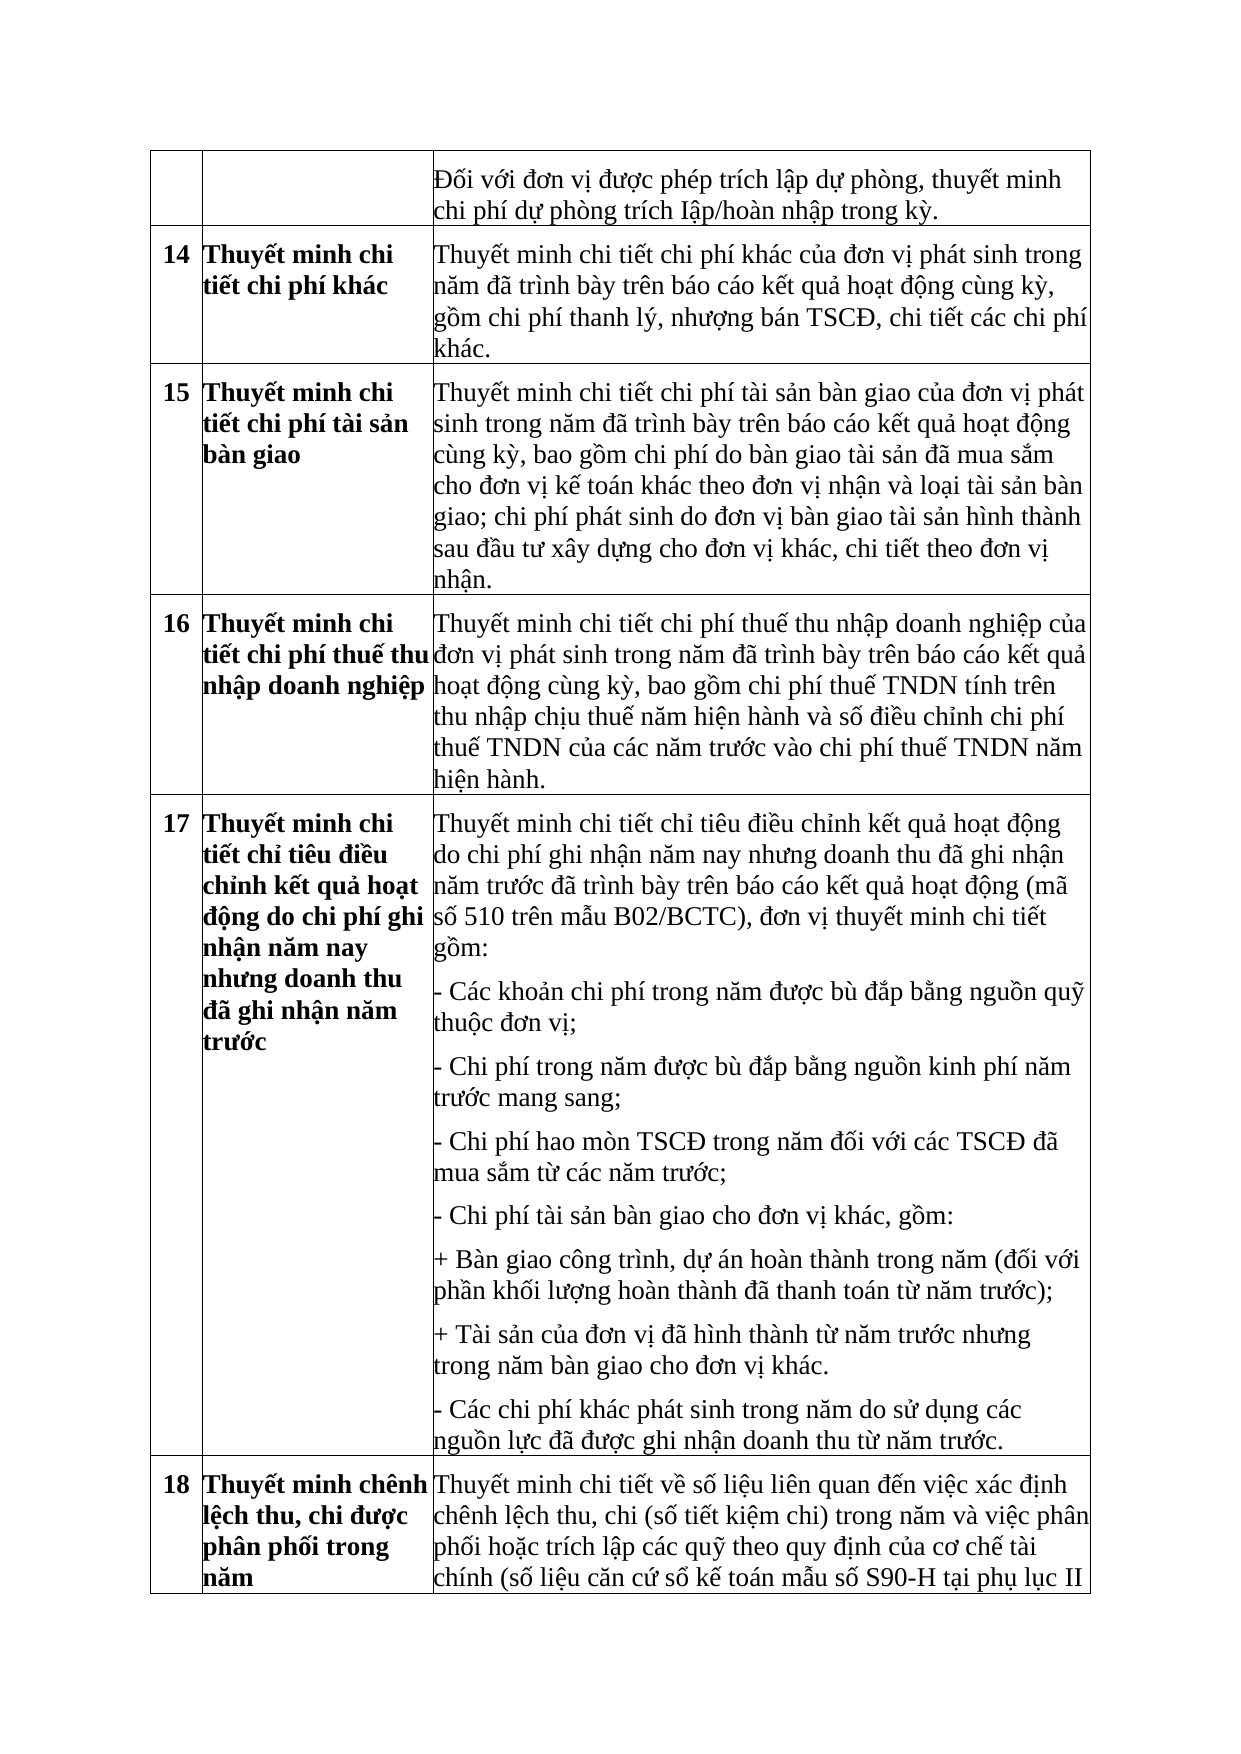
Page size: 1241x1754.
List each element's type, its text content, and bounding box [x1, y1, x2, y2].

table_cell 14 [151, 226, 202, 363]
table_cell Thuyết minh chi tiết chỉ tiêu điều chỉnh kết quả hoạt động do chi phí ghi nhận năm nay nhưng doanh thu đã ghi nhận năm trước [203, 795, 433, 1455]
table_cell Thuyết minh chi tiết chỉ tiêu điều chỉnh kết quả hoạt động do chi phí ghi nhận năm nay nhưng doanh thu đã ghi nhận năm trước đã trình bày trên báo cáo kết quả hoạt động (mã số 510 trên mẫu B02/BCTC), đơn vị thuyết minh chi tiết gồm: - Các khoản chi phí trong năm được bù đắp bằng nguồn quỹ thuộc đơn vị; - Chi phí trong năm được bù đắp bằng nguồn kinh phí năm trước mang sang; - Chi phí hao mòn TSCĐ trong năm đối với các TSCĐ đã mua sắm từ các năm trước; - Chi phí tài sản bàn giao cho đơn vị khác, gồm: + Bàn giao công trình, dự án hoàn thành trong năm (đối với phần khối lượng hoàn thành đã thanh toán từ năm trước); + Tài sản của đơn vị đã hình thành từ năm trước nhưng trong năm bàn giao cho đơn vị khác. - Các chi phí khác phát sinh trong năm do sử dụng các nguồn lực đã được ghi nhận doanh thu từ năm trước. [434, 795, 1090, 1455]
table_cell Thuyết minh chi tiết chi phí thuế thu nhập doanh nghiệp [203, 595, 433, 794]
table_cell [203, 151, 433, 225]
table_cell Thuyết minh chi tiết chi phí khác [203, 226, 433, 363]
table_cell Thuyết minh chi tiết chi phí tài sản bàn giao [203, 364, 433, 594]
table_cell Thuyết minh chi tiết chi phí thuế thu nhập doanh nghiệp của đơn vị phát sinh trong năm đã trình bày trên báo cáo kết quả hoạt động cùng kỳ, bao gồm chi phí thuế TNDN tính trên thu nhập chịu thuế năm hiện hành và số điều chỉnh chi phí thuế TNDN của các năm trước vào chi phí thuế TNDN năm hiện hành. [434, 595, 1090, 794]
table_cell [434, 151, 1090, 225]
table_cell 13 [151, 151, 202, 225]
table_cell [434, 1456, 1090, 1593]
table_cell Thuyết minh chi tiết chi phí tài sản bàn giao của đơn vị phát sinh trong năm đã trình bày trên báo cáo kết quả hoạt động cùng kỳ, bao gồm chi phí do bàn giao tài sản đã mua sắm cho đơn vị kế toán khác theo đơn vị nhận và loại tài sản bàn giao; chi phí phát sinh do đơn vị bàn giao tài sản hình thành sau đầu tư xây dựng cho đơn vị khác, chi tiết theo đơn vị nhận. [434, 364, 1090, 594]
table_cell 15 [151, 364, 202, 594]
table_cell 16 [151, 595, 202, 794]
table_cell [203, 1456, 433, 1593]
table_cell 17 [151, 795, 202, 1455]
table_cell Thuyết minh chi tiết chi phí khác của đơn vị phát sinh trong năm đã trình bày trên báo cáo kết quả hoạt động cùng kỳ, gồm chi phí thanh lý, nhượng bán TSCĐ, chi tiết các chi phí khác. [434, 226, 1090, 363]
table_cell 18 [151, 1456, 202, 1593]
